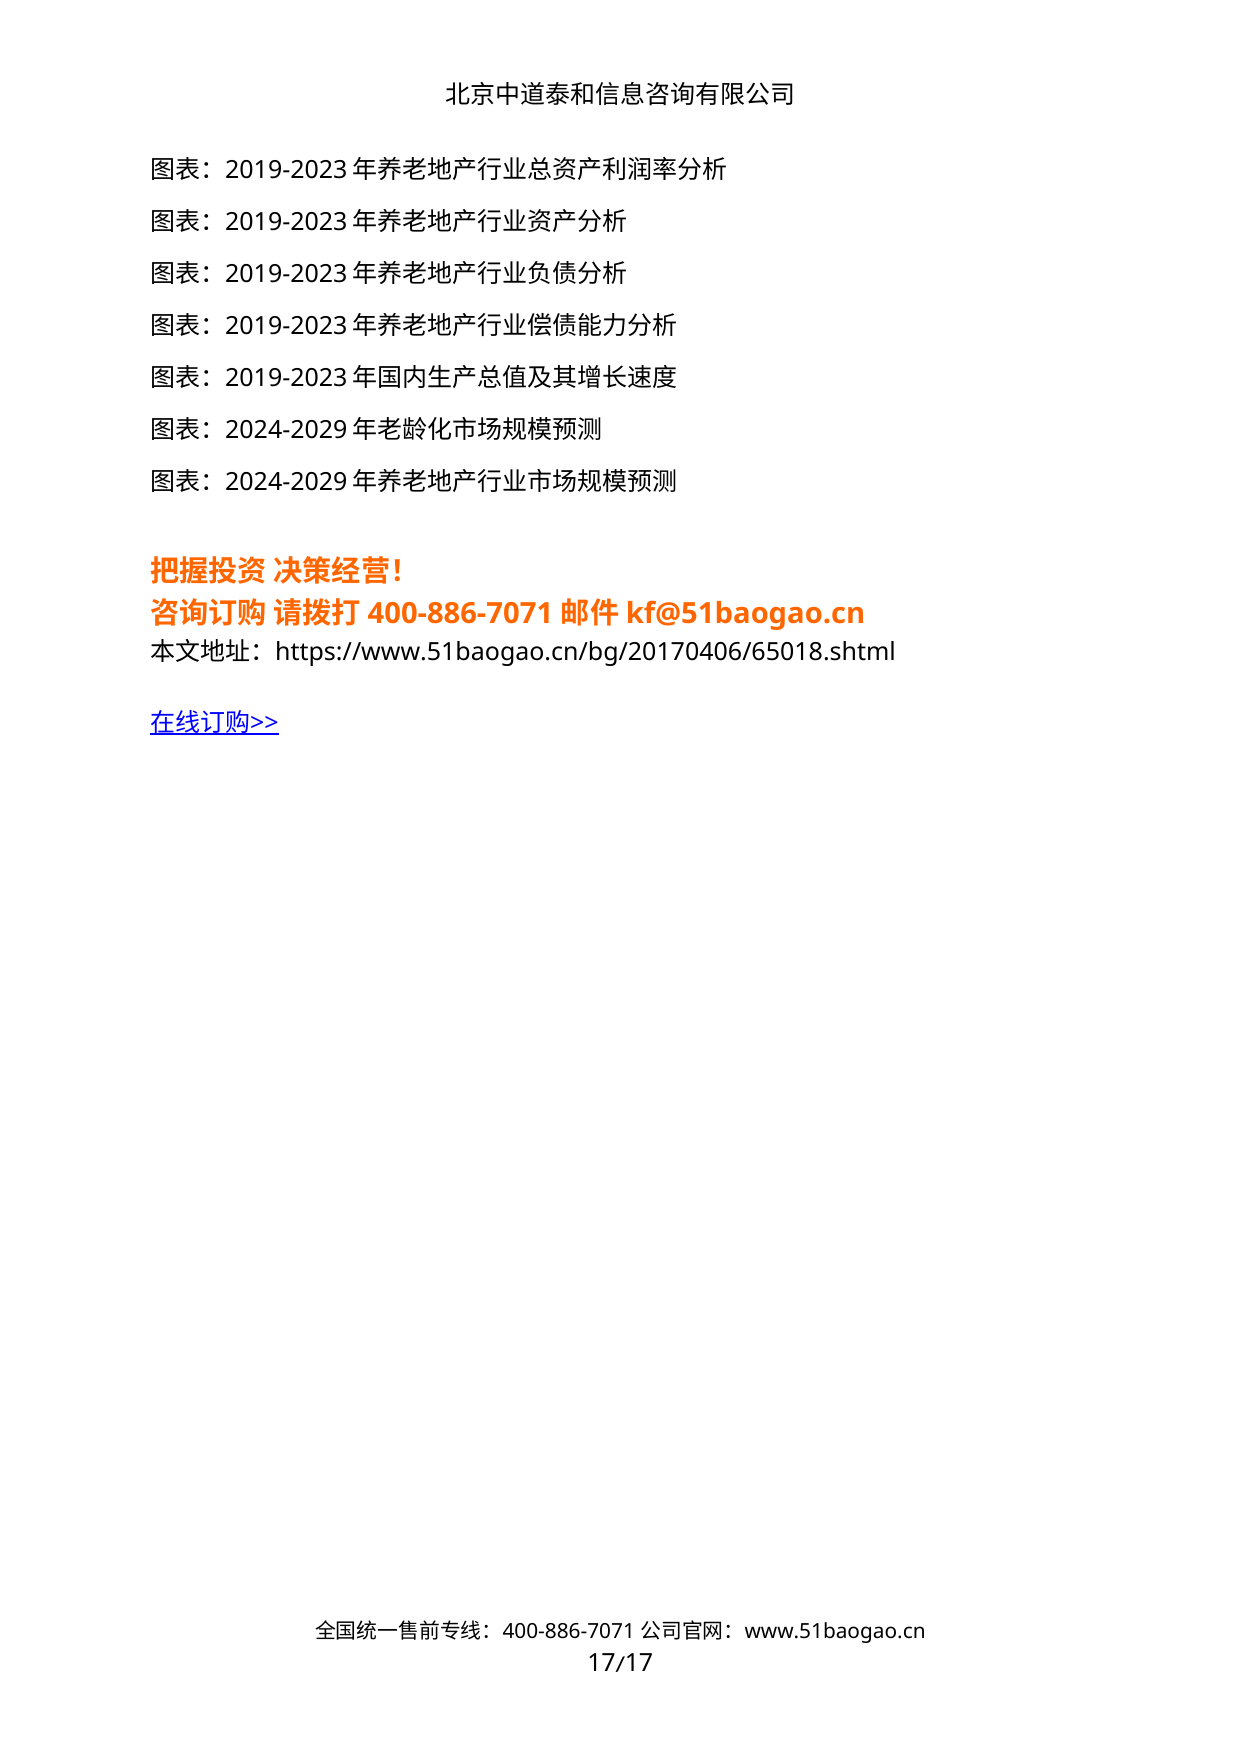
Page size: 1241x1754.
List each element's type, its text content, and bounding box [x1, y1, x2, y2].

text 图表：2019-2023年养老地产行业负债分析 [150, 254, 1090, 290]
text 图表：2019-2023年养老地产行业偿债能力分析 [150, 306, 1090, 342]
text 图表：2024-2029年老龄化市场规模预测 [150, 409, 1090, 446]
text 在线订购>> [150, 668, 1090, 738]
text 图表：2019-2023年国内生产总值及其增长速度 [150, 357, 1090, 394]
text 把握投资 决策经营！咨询订购 请拨打 400-886-7071 邮件 kf@51baogao.cn本文地址：https://www.51baogao.cn/bg/20170406/65018.shtml [150, 513, 1090, 668]
text 图表：2019-2023年养老地产行业总资产利润率分析 [150, 150, 1090, 186]
text 图表：2024-2029年养老地产行业市场规模预测 [150, 461, 1090, 497]
text 图表：2019-2023年养老地产行业资产分析 [150, 202, 1090, 238]
